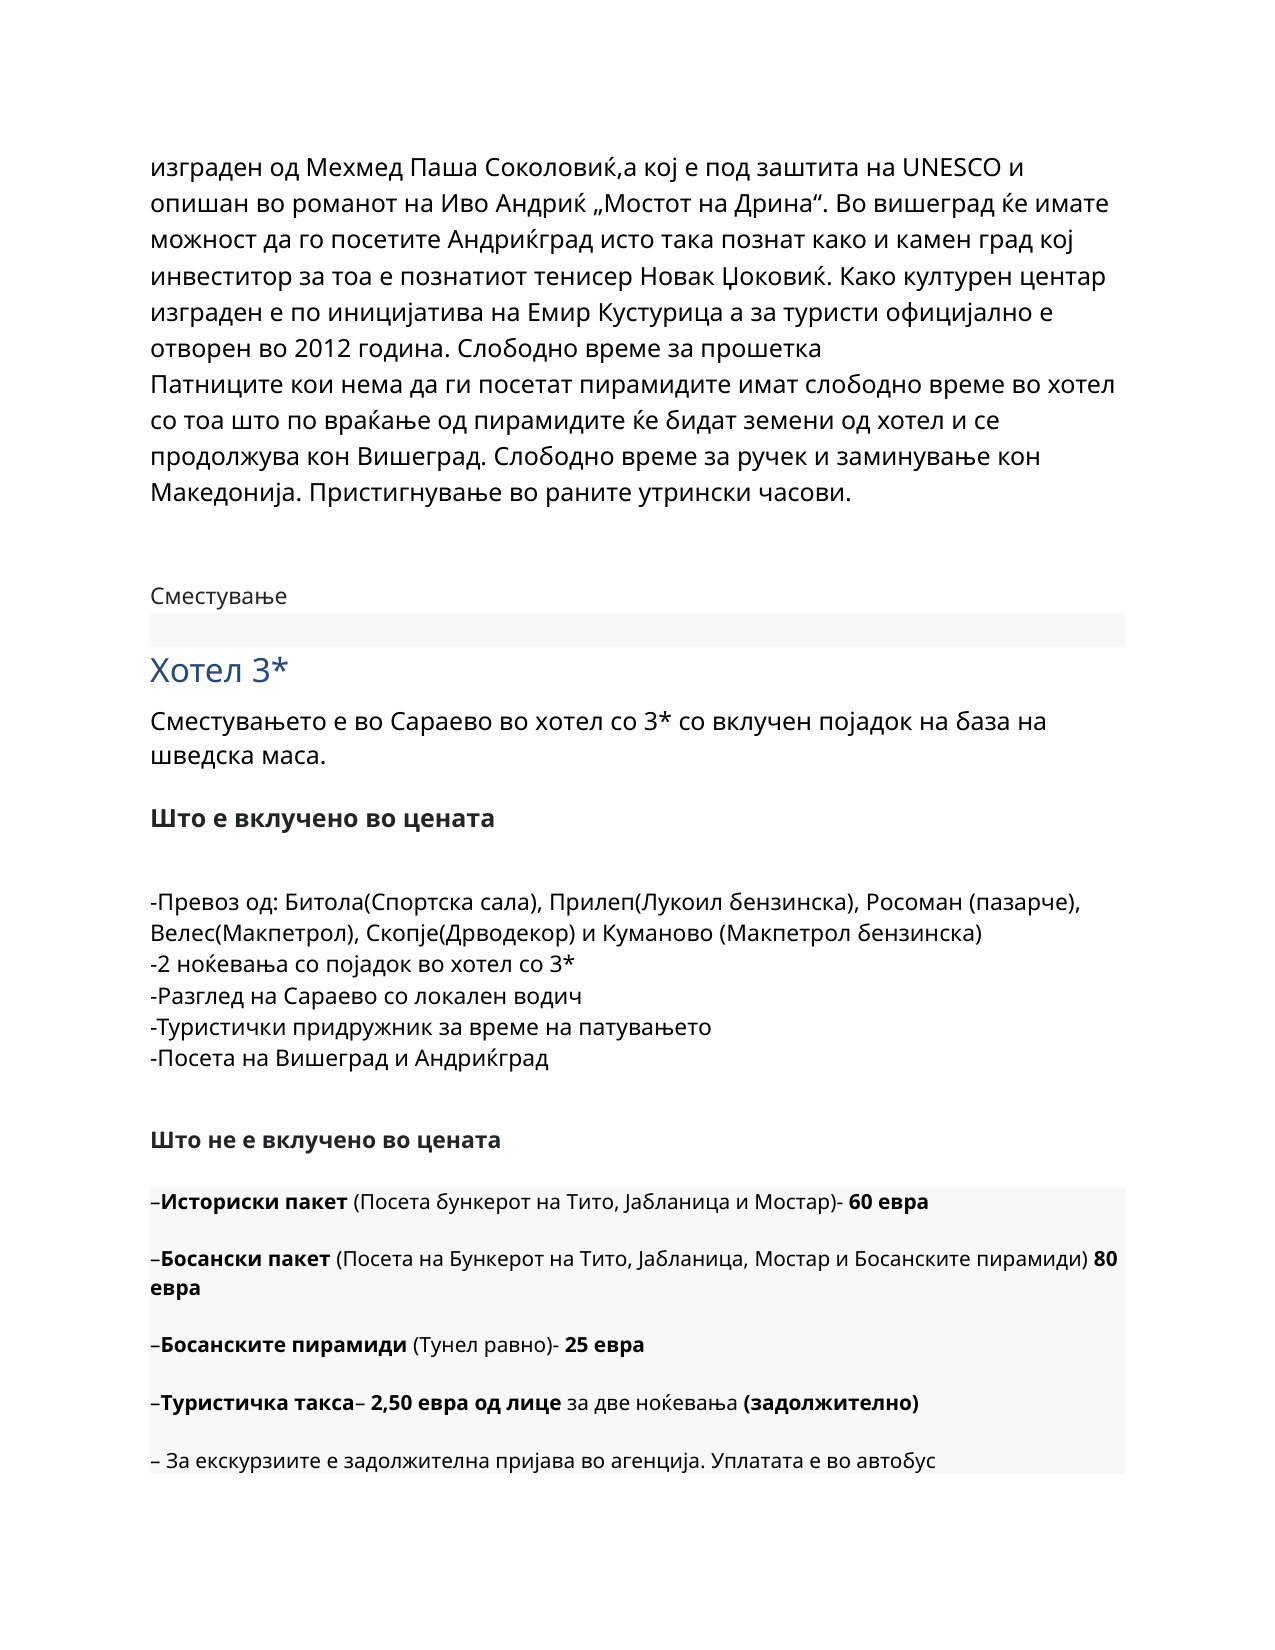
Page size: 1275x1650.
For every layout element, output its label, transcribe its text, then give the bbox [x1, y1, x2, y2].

text –Босански пакет (Посета на Бункерот на Тито, Јабланица, Мостар и Босанските пирамиди) 80 евра [150, 1244, 1125, 1301]
text –Туристичка такса– 2,50 евра од лице за две ноќевања (задолжително) [150, 1388, 1125, 1417]
text –Босанските пирамиди (Тунел равно)- 25 евра [150, 1331, 1125, 1359]
text – За екскурзиите е задолжителна пријава во агенција. Уплатата е во автобус [150, 1446, 1125, 1474]
text –Историски пакет (Посета бункерот на Тито, Јабланица и Мостар)- 60 евра [150, 1187, 1125, 1215]
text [150, 150, 1125, 508]
text Сместувањето е во Сараево во хотел со 3* со вклучен појадок на база на шведска маса. [150, 703, 1125, 772]
text Што не е вклучено во цената [150, 1124, 1125, 1156]
text Што е вклучено во цената [150, 801, 1125, 835]
text -Превоз oд: Битола(Спортска сала), Прилеп(Лукоил бензинска), Росоман (пазарче), Велес(Макпетрол), Скопје(Дрводекор) и Куманово (Макпетрол бензинска) -2 ноќевања со појадок во хотел со 3* -Разглед на Сараево со локален водич -Туристички придружник за време на патувањето -Посета на Вишеград и Андриќград [150, 886, 1125, 1073]
text Хотел 3* [150, 647, 1125, 692]
text Сместување [150, 580, 1125, 611]
